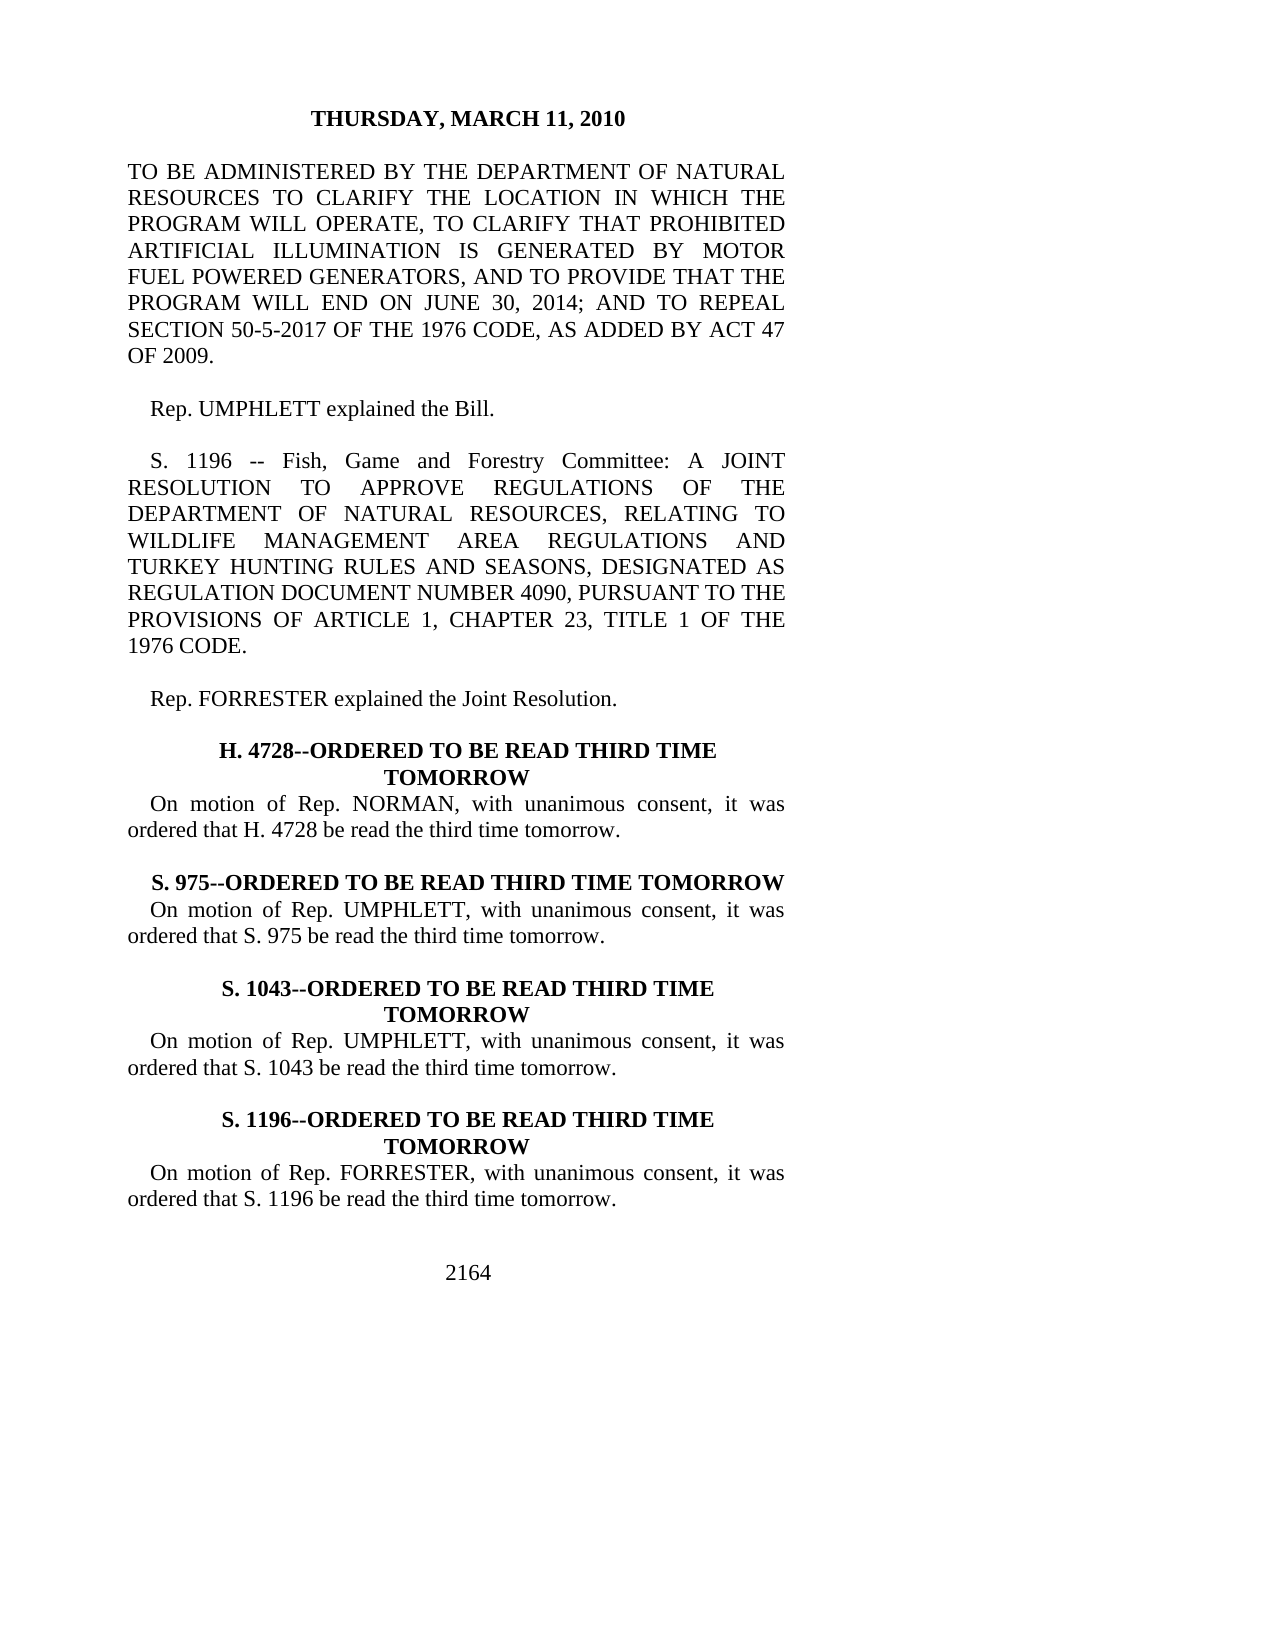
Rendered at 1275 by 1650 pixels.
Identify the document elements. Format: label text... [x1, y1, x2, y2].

text S. 1196--ORDERED TO BE READ THIRD TIME TOMORROW [127, 1106, 786, 1159]
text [127, 158, 786, 368]
text S. 1196 -- Fish, Game and Forestry Committee: A JOINT RESOLUTION TO APPROVE REGULATIONS OF THE DEPARTMENT OF NATURAL RESOURCES, RELATING TO WILDLIFE MANAGEMENT AREA REGULATIONS AND TURKEY HUNTING RULES AND SEASONS, DESIGNATED AS REGULATION DOCUMENT NUMBER 4090, PURSUANT TO THE PROVISIONS OF ARTICLE 1, CHAPTER 23, TITLE 1 OF THE 1976 CODE. [127, 448, 786, 658]
text On motion of Rep. UMPHLETT, with unanimous consent, it was ordered that S. 1043 be read the third time tomorrow. [127, 1027, 786, 1080]
text Rep. FORRESTER explained the Joint Resolution. [127, 685, 786, 711]
text Rep. UMPHLETT explained the Bill. [127, 395, 786, 421]
text On motion of Rep. FORRESTER, with unanimous consent, it was ordered that S. 1196 be read the third time tomorrow. [127, 1159, 786, 1212]
text On motion of Rep. NORMAN, with unanimous consent, it was ordered that H. 4728 be read the third time tomorrow. [127, 790, 786, 843]
text S. 975--ORDERED TO BE READ THIRD TIME TOMORROW [127, 869, 786, 896]
text S. 1043--ORDERED TO BE READ THIRD TIME TOMORROW [127, 975, 786, 1027]
text On motion of Rep. UMPHLETT, with unanimous consent, it was ordered that S. 975 be read the third time tomorrow. [127, 896, 786, 948]
text H. 4728--ORDERED TO BE READ THIRD TIME TOMORROW [127, 737, 786, 790]
